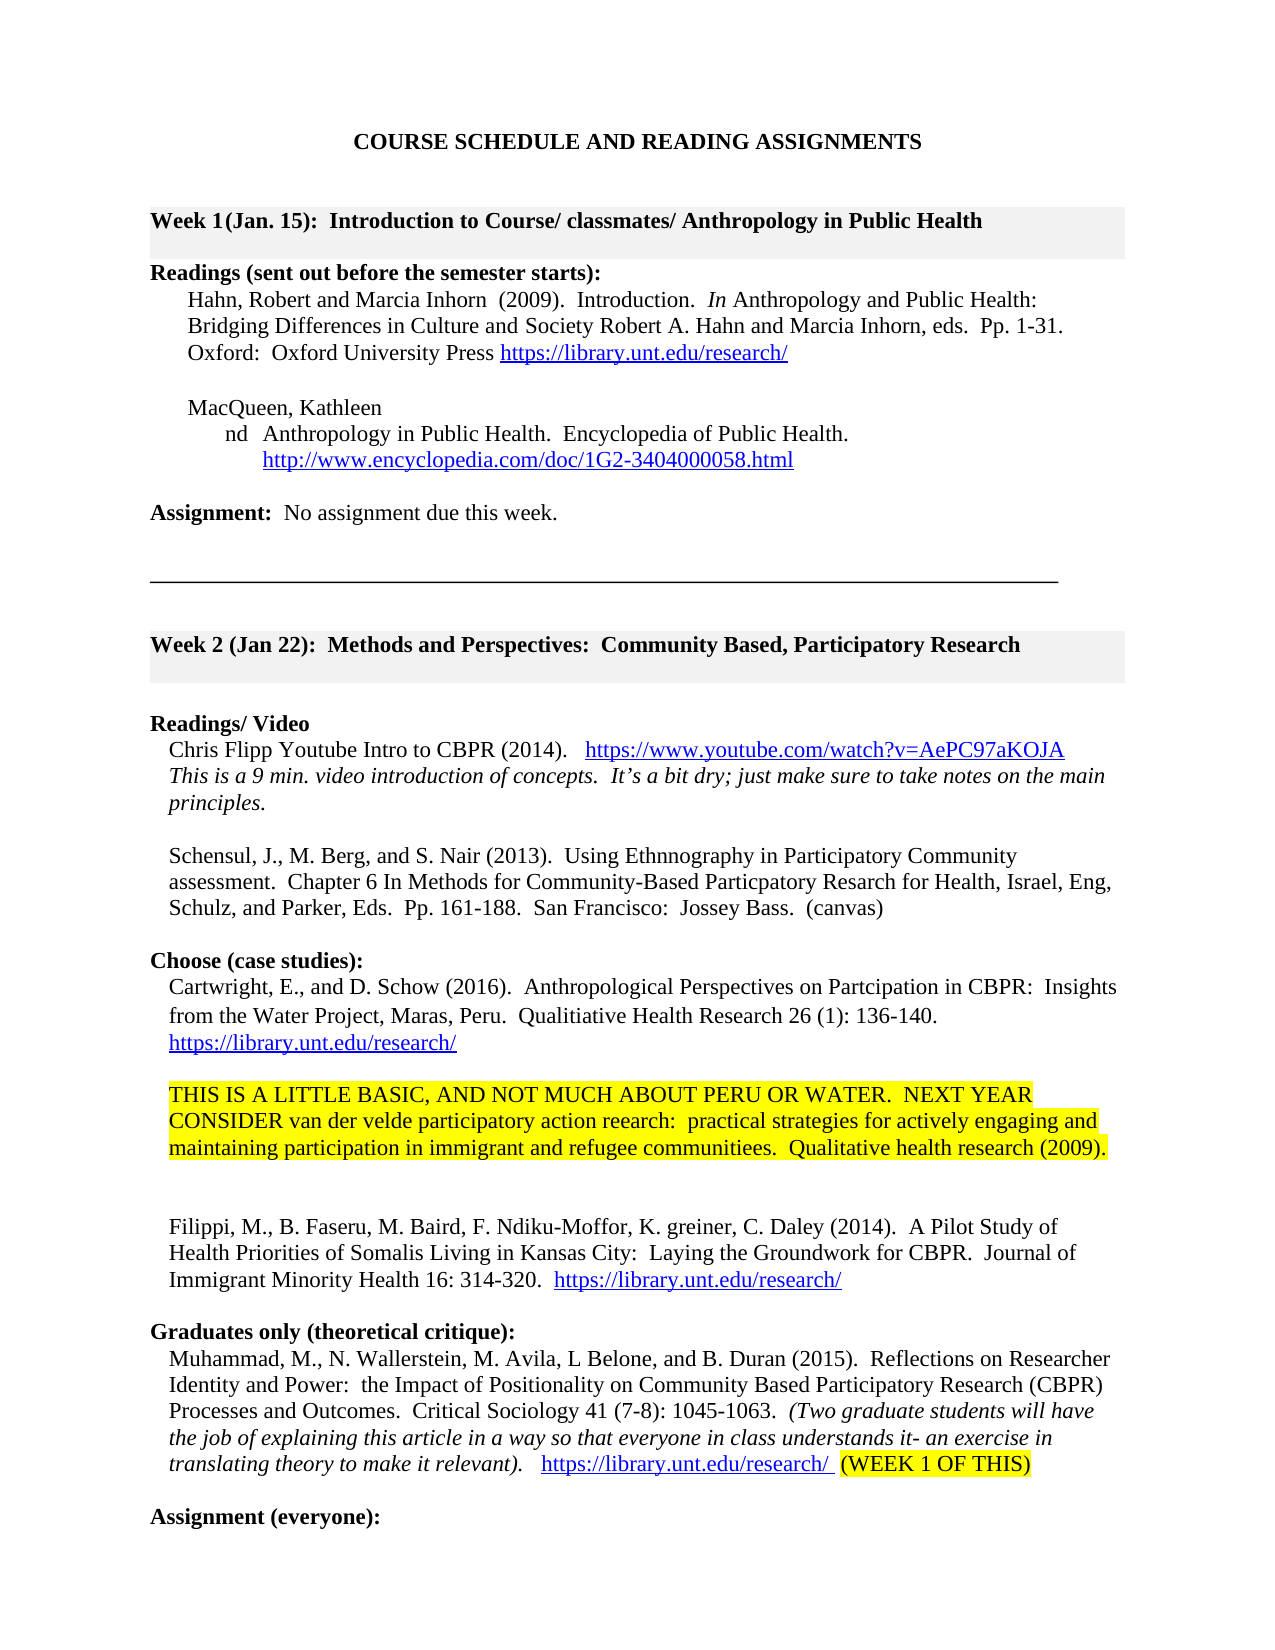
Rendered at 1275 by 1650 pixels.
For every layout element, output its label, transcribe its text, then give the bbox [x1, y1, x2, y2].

text Readings (sent out before the semester starts): [150, 259, 1125, 286]
text This is a 9 min. video introduction of concepts. It’s a bit dry; just make sure to take notes on the main principles. [169, 763, 1125, 815]
text Graduates only (theoretical critique): [150, 1318, 1125, 1345]
text Assignment (everyone): [150, 1503, 1125, 1529]
text http://www.encyclopedia.com/doc/1G2-3404000058.html [187, 446, 1125, 473]
text Assignment: No assignment due this week. [150, 499, 1125, 525]
text Chris Flipp Youtube Intro to CBPR (2014). https://www.youtube.com/watch?v=AePC97aKOJA [169, 736, 1125, 763]
text Muhammad, M., N. Wallerstein, M. Avila, L Belone, and B. Duran (2015). Reflections on Researcher Identity and Power: the Impact of Positionality on Community Based Participatory Research (CBPR) Processes and Outcomes. Critical Sociology 41 (7-8): 1045-1063. (Two graduate students will have the job of explaining this article in a way so that everyone in class understands it- an exercise in translating theory to make it relevant). https://library.unt.edu/research/ (WEEK 1 OF THIS) [169, 1345, 1125, 1477]
text Week 1 (Jan. 15): Introduction to Course/ classmates/ Anthropology in Public Health [150, 207, 1125, 259]
text Choose (case studies): [150, 947, 1125, 973]
text Cartwright, E., and D. Schow (2016). Anthropological Perspectives on Partcipation in CBPR: Insights from the Water Project, Maras, Peru. Qualitiative Health Research 26 (1): 136-140. https://library.unt.edu/research/ [169, 973, 1125, 1055]
text COURSE SCHEDULE AND READING ASSIGNMENTS [150, 128, 1125, 154]
text Hahn, Robert and Marcia Inhorn (2009). Introduction. In Anthropology and Public Health: Bridging Differences in Culture and Society Robert A. Hahn and Marcia Inhorn, eds. Pp. 1-31. Oxford: Oxford University Press https://library.unt.edu/research/ [187, 286, 1125, 365]
text Week 2 (Jan 22): Methods and Perspectives: Community Based, Participatory Research [150, 631, 1125, 657]
text Filippi, M., B. Faseru, M. Baird, F. Ndiku-Moffor, K. greiner, C. Daley (2014). A Pilot Study of Health Priorities of Somalis Living in Kansas City: Laying the Groundwork for CBPR. Journal of Immigrant Minority Health 16: 314-320. https://library.unt.edu/research/ [169, 1213, 1125, 1292]
text Schensul, J., M. Berg, and S. Nair (2013). Using Ethnnography in Participatory Community assessment. Chapter 6 In Methods for Community-Based Particpatory Resarch for Health, Israel, Eng, Schulz, and Parker, Eds. Pp. 161-188. San Francisco: Jossey Bass. (canvas) [169, 842, 1125, 921]
text MacQueen, Kathleen [187, 394, 1125, 420]
text Readings/ Video [150, 710, 1125, 736]
text nd Anthropology in Public Health. Encyclopedia of Public Health. [187, 420, 1125, 446]
